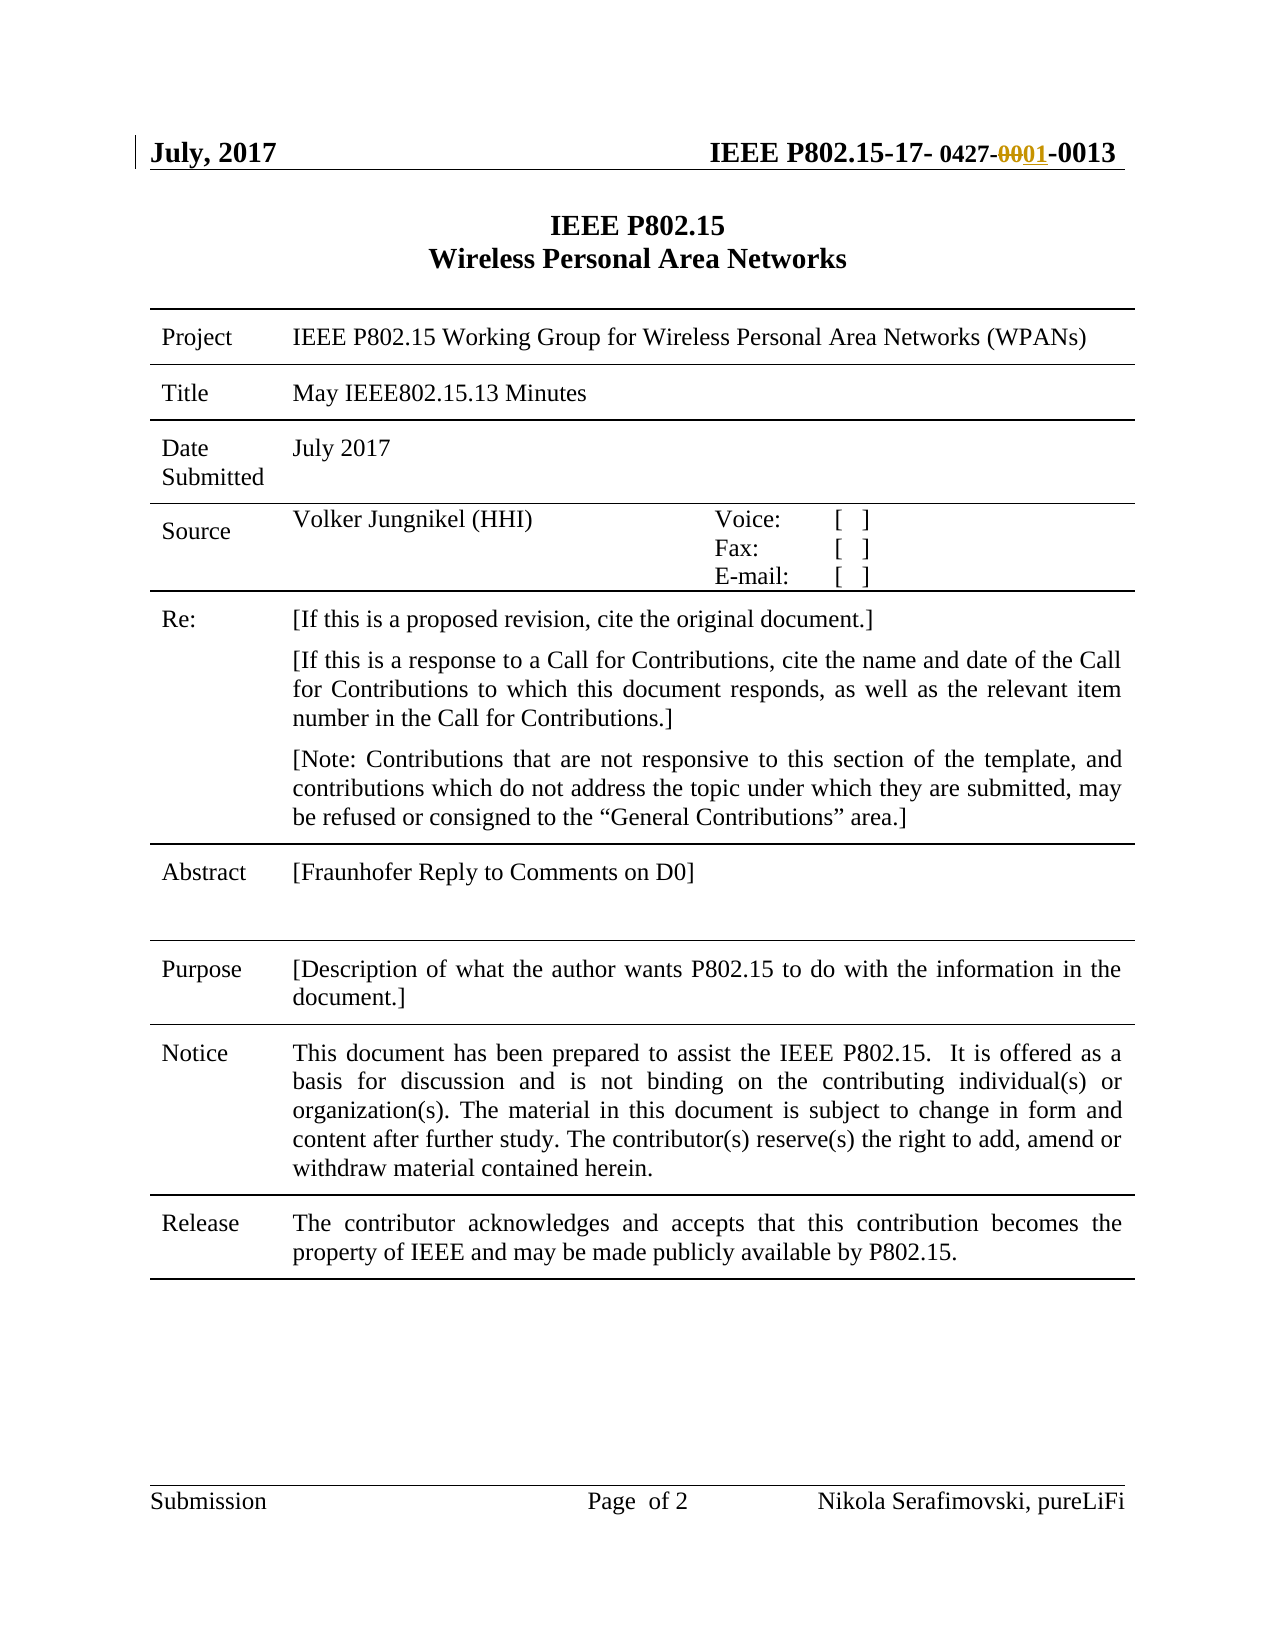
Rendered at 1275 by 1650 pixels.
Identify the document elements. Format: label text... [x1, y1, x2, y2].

table_cell Date Submitted [150, 421, 281, 503]
text IEEE P802.15 [150, 208, 1125, 241]
table_cell Voice: [ ] Fax: [ ] E-mail: [ ] [703, 504, 1134, 590]
table_cell May IEEE802.15.13 Minutes [281, 365, 1134, 419]
table_cell Re: [150, 592, 281, 843]
table_cell The contributor acknowledges and accepts that this contribution becomes the property of IEEE and may be made publicly available by P802.15. [281, 1196, 1134, 1278]
table_cell Source [150, 504, 281, 590]
table_header IEEE P802.15 Working Group for Wireless Personal Area Networks (WPANs) [281, 310, 1134, 363]
table_cell [If this is a proposed revision, cite the original document.] [If this is a response to a Call for Contributions, cite the name and date of the Call for Contributions to which this document responds, as well as the relevant item number in the Call for Contributions.] [Note: Contributions that are not responsive to this section of the template, and contributions which do not address the topic under which they are submitted, may be refused or consigned to the “General Contributions” area.] [281, 592, 1134, 843]
table_cell Title [150, 365, 281, 419]
table_cell This document has been prepared to assist the IEEE P802.15. It is offered as a basis for discussion and is not binding on the contributing individual(s) or organization(s). The material in this document is subject to change in form and content after further study. The contributor(s) reserve(s) the right to add, amend or withdraw material contained herein. [281, 1025, 1134, 1194]
table_cell Purpose [150, 941, 281, 1024]
table_cell July 2017 [281, 421, 1134, 503]
table_cell Release [150, 1196, 281, 1278]
table_cell Volker Jungnikel (HHI) [281, 504, 703, 590]
text Wireless Personal Area Networks [150, 241, 1125, 275]
table_cell [Fraunhofer Reply to Comments on D0] [281, 845, 1134, 939]
table_cell Notice [150, 1025, 281, 1194]
table_cell [Description of what the author wants P802.15 to do with the information in the document.] [281, 941, 1134, 1024]
table_header Project [150, 310, 281, 363]
table_cell Abstract [150, 845, 281, 939]
